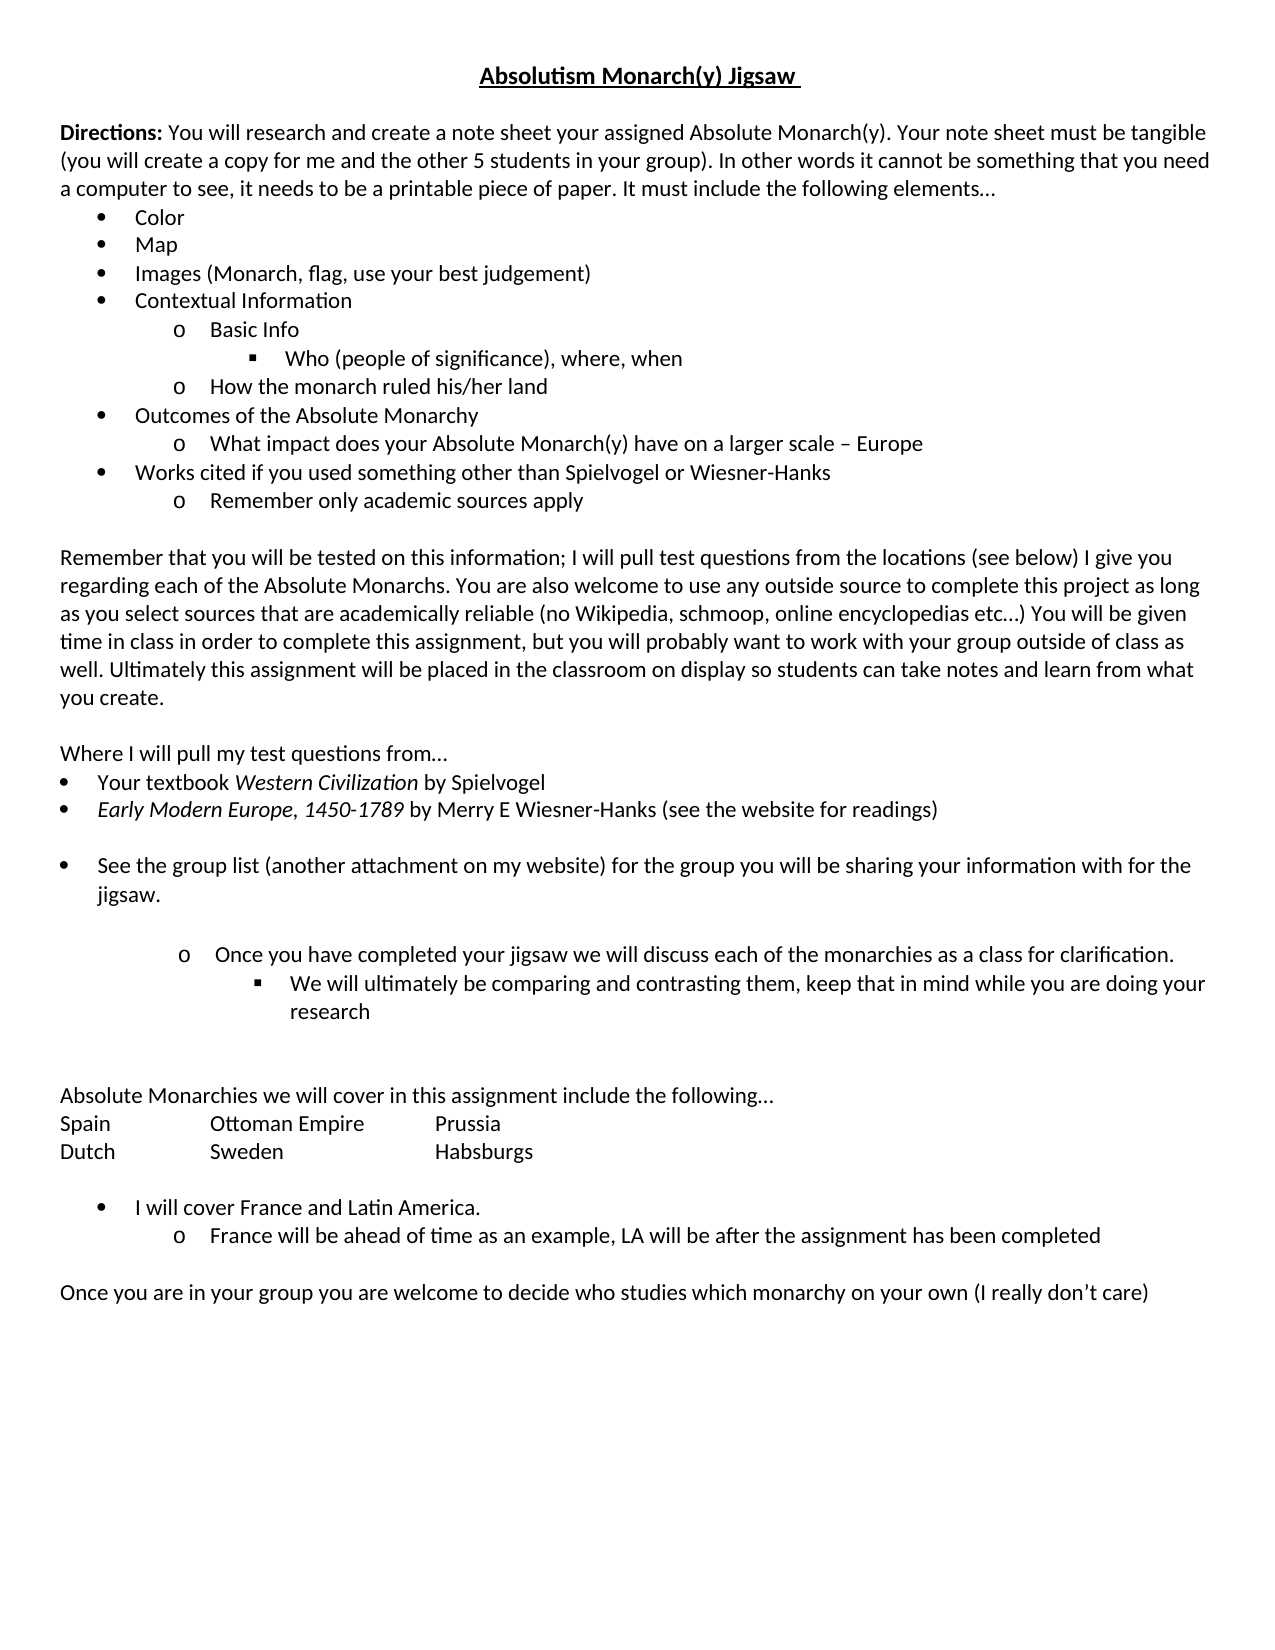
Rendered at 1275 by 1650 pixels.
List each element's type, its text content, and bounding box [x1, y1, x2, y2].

list We will ultimately be comparing and contrasting them, keep that in mind while you are doing your research [252, 969, 1215, 1025]
text Where I will pull my test questions from… [60, 739, 1215, 768]
list How the monarch ruled his/her land [172, 372, 1215, 401]
text Spain Ottoman Empire Prussia [60, 1109, 1215, 1137]
text Absolute Monarchies we will cover in this assignment include the following… [60, 1081, 1215, 1109]
text Remember that you will be tested on this information; I will pull test questions from the locations (see below) I give you regarding each of the Absolute Monarchs. You are also welcome to use any outside source to complete this project as long as you select sources that are academically reliable (no Wikipedia, schmoop, online encyclopedias etc…) You will be given time in class in order to complete this assignment, but you will probably want to work with your group outside of class as well. Ultimately this assignment will be placed in the classroom on display so students can take notes and learn from what you create. [60, 543, 1215, 712]
list Outcomes of the Absolute Monarchy [97, 401, 1215, 429]
list France will be ahead of time as an example, LA will be after the assignment has been completed [172, 1221, 1215, 1250]
list Map [97, 231, 1215, 259]
text Absolutism Monarch(y) Jigsaw [60, 60, 1215, 91]
list Contextual Information [97, 287, 1215, 315]
text Dutch Sweden Habsburgs [60, 1137, 1215, 1165]
list What impact does your Absolute Monarch(y) have on a larger scale – Europe [172, 429, 1215, 458]
list Early Modern Europe, 1450-1789 by Merry E Wiesner-Hanks (see the website for readings) [60, 796, 1215, 824]
list Who (people of significance), where, when [247, 344, 1215, 372]
text Once you are in your group you are welcome to decide who studies which monarchy on your own (I really don’t care) [60, 1278, 1215, 1306]
list Once you have completed your jigsaw we will discuss each of the monarchies as a class for clarification. [177, 940, 1215, 969]
text Directions: You will research and create a note sheet your assigned Absolute Monarch(y). Your note sheet must be tangible (you will create a copy for me and the other 5 students in your group). In other words it cannot be something that you need a computer to see, it needs to be a printable piece of paper. It must include the following elements… [60, 118, 1215, 203]
list I will cover France and Latin America. [97, 1193, 1215, 1221]
list See the group list (another attachment on my website) for the group you will be sharing your information with for the jigsaw. [60, 852, 1215, 908]
list Your textbook Western Civilization by Spielvogel [60, 768, 1215, 796]
list Remember only academic sources apply [172, 486, 1215, 515]
list Works cited if you used something other than Spielvogel or Wiesner-Hanks [97, 458, 1215, 486]
list Images (Monarch, flag, use your best judgement) [97, 259, 1215, 287]
list Basic Info [172, 315, 1215, 344]
list Color [97, 203, 1215, 231]
